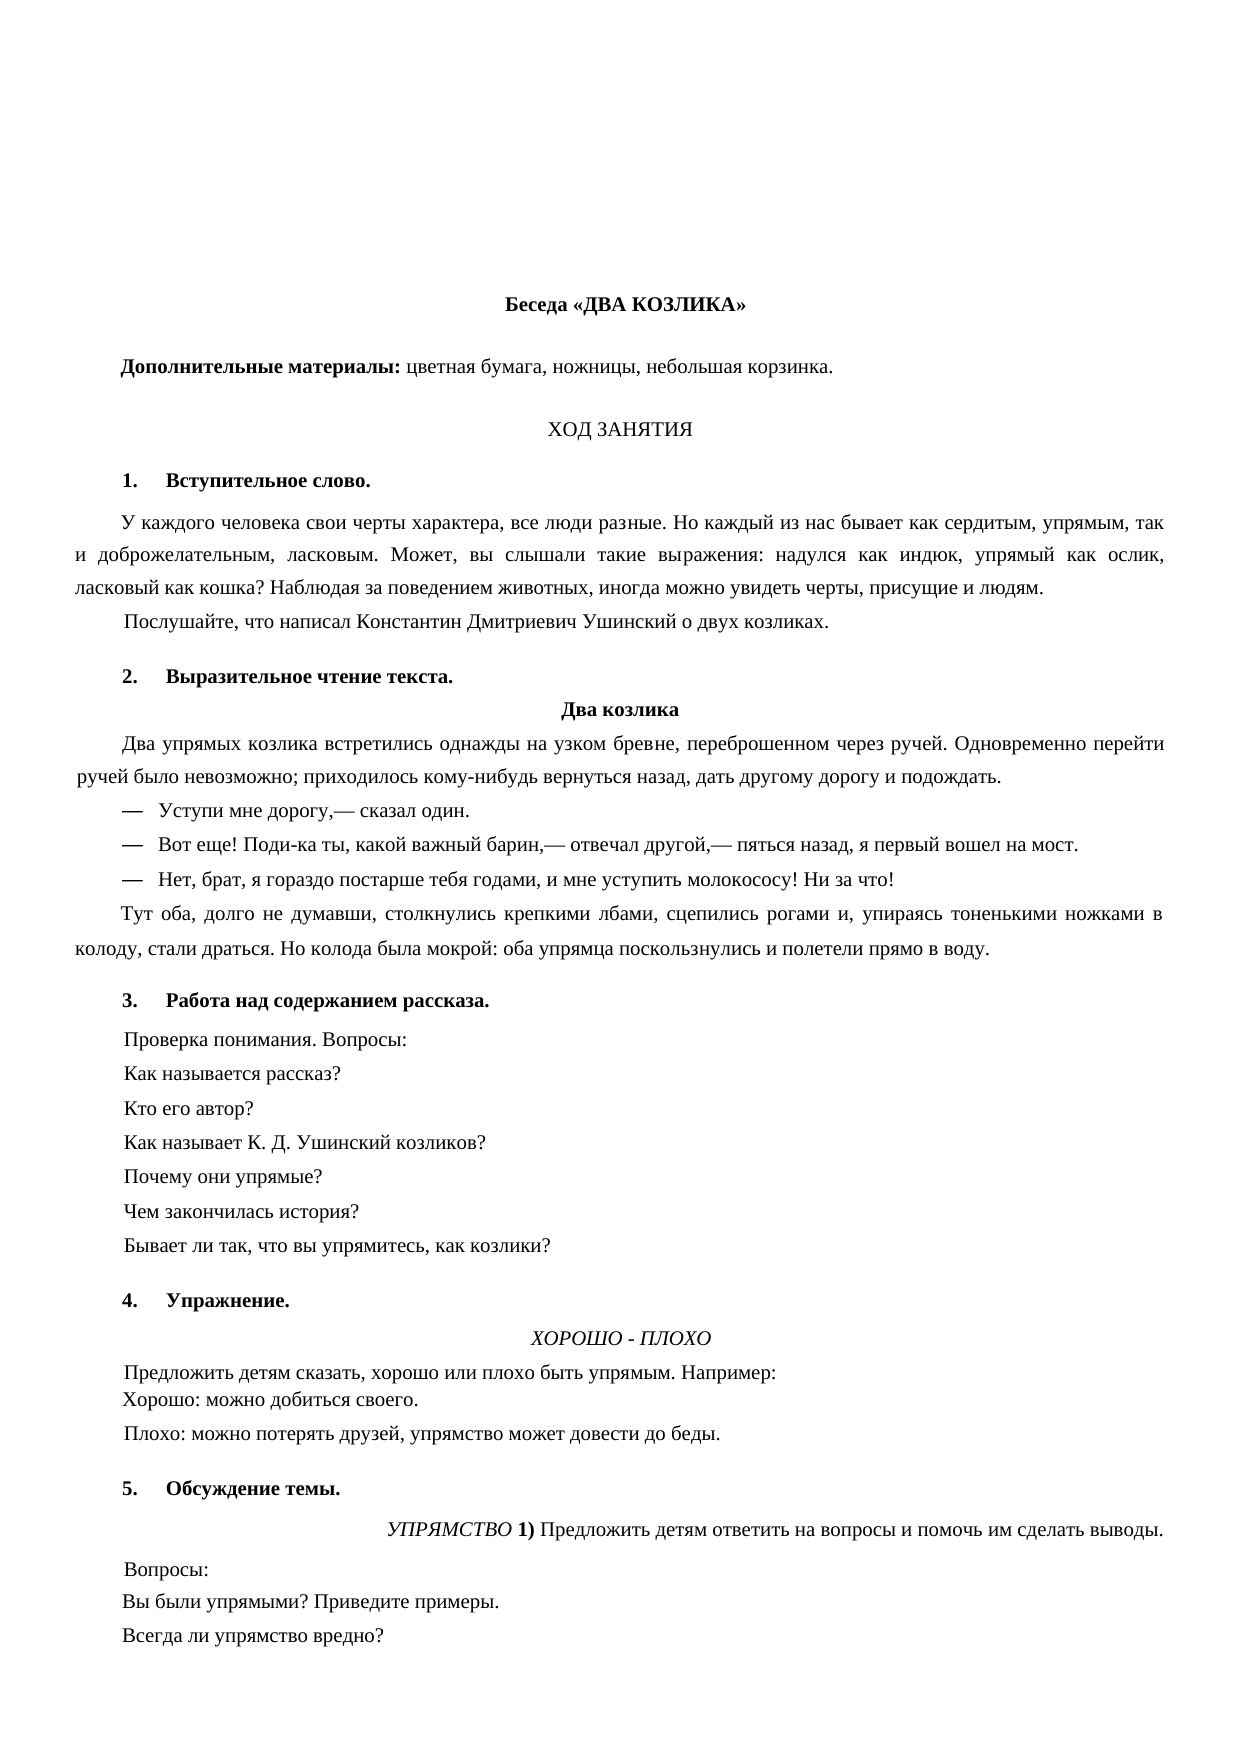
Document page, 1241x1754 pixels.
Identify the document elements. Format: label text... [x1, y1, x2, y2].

text Всегда ли упрямство вредно? [122, 1615, 1165, 1649]
list Уступи мне дорогу,— сказал один. [122, 790, 1165, 824]
list Вот еще! Поди-ка ты, какой важный барин,— отвечал другой,— пяться назад, я первый вошел на мост. [75, 824, 1165, 859]
text Как называется рассказ? [123, 1053, 1165, 1087]
text Беседа «ДВА КОЗЛИКА» [86, 292, 1165, 316]
text ХОРОШО - ПЛОХО [77, 1318, 1165, 1352]
text Плохо: можно потерять друзей, упрямство может довести до беды. [75, 1415, 1165, 1447]
text У каждого человека свои черты характера, все люди разные. Но каждый из нас бывает как сердитым, упрямым, так и доброжелательным, ласковым. Может, вы слышали такие выражения: надулся как индюк, упрямый как ослик, ласковый как кошка? Наблюдая за поведением животных, иногда можно увидеть черты, присущие и людям. [75, 503, 1165, 601]
text Вы были упрямыми? Приведите примеры. [122, 1581, 1165, 1615]
text Вопросы: [123, 1557, 1165, 1581]
text Дополнительные материалы: цветная бумага, ножницы, небольшая корзинка. [75, 350, 1165, 380]
text Тут оба, долго не думавши, столкнулись крепкими лбами, сцепились рогами и, упираясь тоненькими ножками в колоду, стали драться. Но колода была мокрой: оба упрямца поскользнулись и полетели прямо в воду. [75, 893, 1164, 962]
text Два козлика [75, 697, 1165, 721]
text Почему они упрямые? [123, 1156, 1165, 1191]
text УПРЯМСТВО 1) Предложить детям ответить на вопросы и помочь им сделать выводы. [77, 1510, 1165, 1542]
text 3. Работа над содержанием рассказа. [122, 988, 1165, 1012]
text Как называет К. Д. Ушинский козликов? [123, 1122, 1165, 1156]
text 4. Упражнение. [122, 1287, 1165, 1312]
text Хорошо: можно добиться своего. [122, 1387, 1165, 1411]
text Проверка понимания. Вопросы: [123, 1019, 1165, 1053]
text 1. Вступительное слово. [122, 468, 1165, 492]
text ХОД ЗАНЯТИЯ [75, 417, 1165, 441]
text Два упрямых козлика встретились однажды на узком бревне, переброшенном через ручей. Одновременно перейти ручей было невозможно; приходилось кому-нибудь вернуться назад, дать другому дорогу и подождать. [77, 724, 1165, 790]
text 5. Обсуждение темы. [122, 1476, 1165, 1500]
text Предложить детям сказать, хорошо или плохо быть упрямым. Например: [78, 1352, 1165, 1387]
text Послушайте, что написал Константин Дмитриевич Ушинский о двух козликах. [77, 601, 1164, 636]
list Нет, брат, я гораздо постарше тебя годами, и мне уступить молокососу! Ни за что! [75, 859, 1164, 893]
text 2. Выразительное чтение текста. [122, 664, 1165, 688]
text Кто его автор? [123, 1087, 1165, 1122]
text Чем закончилась история? [123, 1191, 1165, 1225]
text Бывает ли так, что вы упрямитесь, как козлики? [123, 1225, 1165, 1259]
